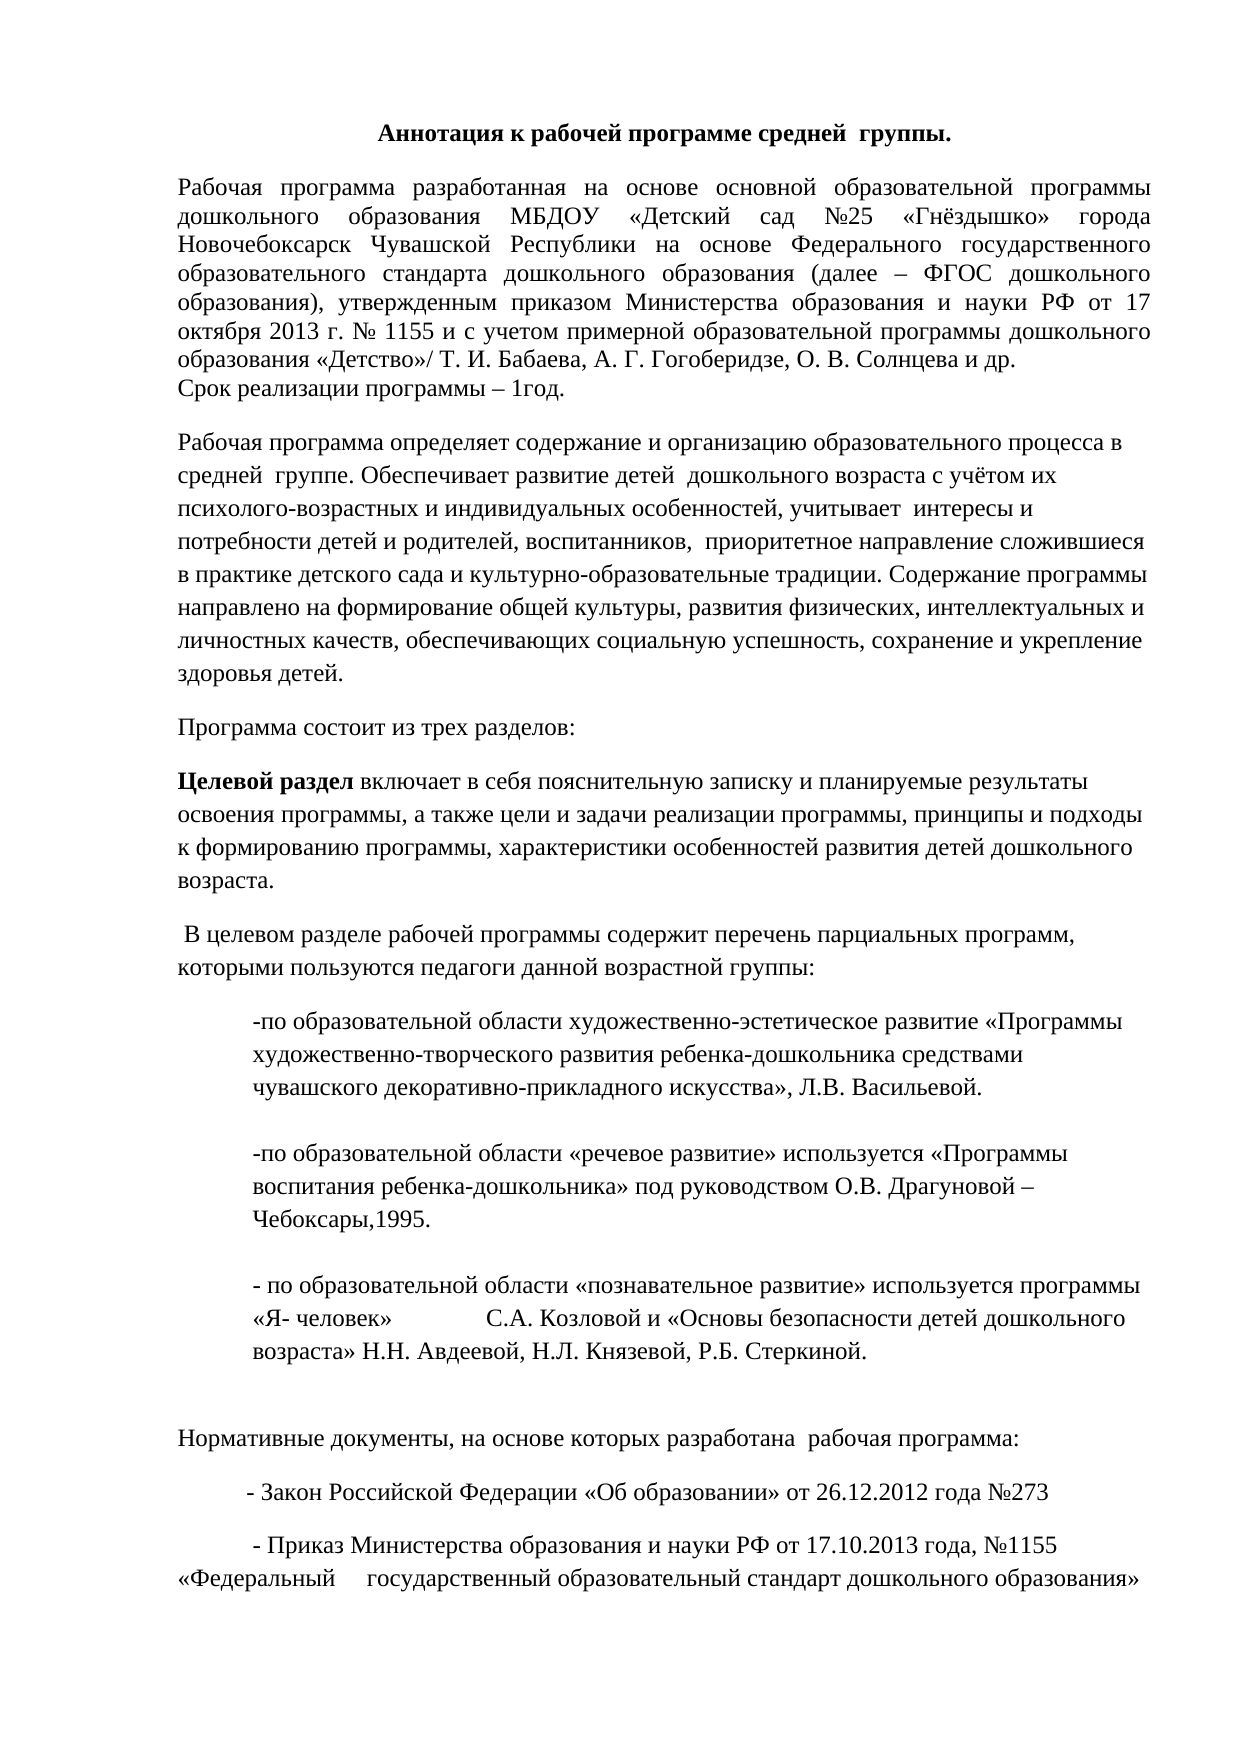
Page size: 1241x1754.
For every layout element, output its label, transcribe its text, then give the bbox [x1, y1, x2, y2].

text Рабочая программа определяет содержание и организацию образовательного процесса в средней группе. Обеспечивает развитие детей дошкольного возраста с учётом их психолого-возрастных и индивидуальных особенностей, учитывает интересы и потребности детей и родителей, воспитанников, приоритетное направление сложившиеся в практике детского сада и культурно-образовательные традиции. Содержание программы направлено на формирование общей культуры, развития физических, интеллектуальных и личностных качеств, обеспечивающих социальную успешность, сохранение и укрепление здоровья детей. [177, 427, 1152, 687]
text Аннотация к рабочей программе средней группы. [177, 118, 1152, 147]
text Рабочая программа разработанная на основе основной образовательной программы дошкольного образования МБДОУ «Детский сад №25 «Гнёздышко» города Новочебоксарск Чувашской Республики на основе Федерального государственного образовательного стандарта дошкольного образования (далее – ФГОС дошкольного образования), утвержденным приказом Министерства образования и науки РФ от 17 октября 2013 г. № 1155 и с учетом примерной образовательной программы дошкольного образования «Детство»/ Т. И. Бабаева, А. Г. Гогоберидзе, О. В. Солнцева и др. [177, 172, 1152, 373]
text Программа состоит из трех разделов: [177, 712, 1152, 741]
list -по образовательной области «речевое развитие» используется «Программы воспитания ребенка-дошкольника» под руководством О.В. Драгуновой – Чебоксары,1995. [252, 1138, 1152, 1233]
text Целевой раздел включает в себя пояснительную записку и планируемые результаты освоения программы, а также цели и задачи реализации программы, принципы и подходы к формированию программы, характеристики особенностей развития детей дошкольного возраста. [177, 766, 1152, 894]
text - Приказ Министерства образования и науки РФ от 17.10.2013 года, №1155 «Федеральный государственный образовательный стандарт дошкольного образования» [177, 1531, 1152, 1592]
text - Закон Российской Федерации «Об образовании» от 26.12.2012 года №273 [215, 1477, 1152, 1505]
list -по образовательной области художественно-эстетическое развитие «Программы художественно-творческого развития ребенка-дошкольника средствами чувашского декоративно-прикладного искусства», Л.В. Васильевой. [252, 1006, 1152, 1101]
text В целевом разделе рабочей программы содержит перечень парциальных программ, которыми пользуются педагоги данной возрастной группы: [177, 919, 1152, 981]
text Нормативные документы, на основе которых разработана рабочая программа: [177, 1423, 1152, 1452]
list - по образовательной области «познавательное развитие» используется программы «Я- человек» С.А. Козловой и «Основы безопасности детей дошкольного возраста» Н.Н. Авдеевой, Н.Л. Князевой, Р.Б. Стеркиной. [252, 1270, 1152, 1365]
text Срок реализации программы – 1год. [177, 373, 1152, 402]
